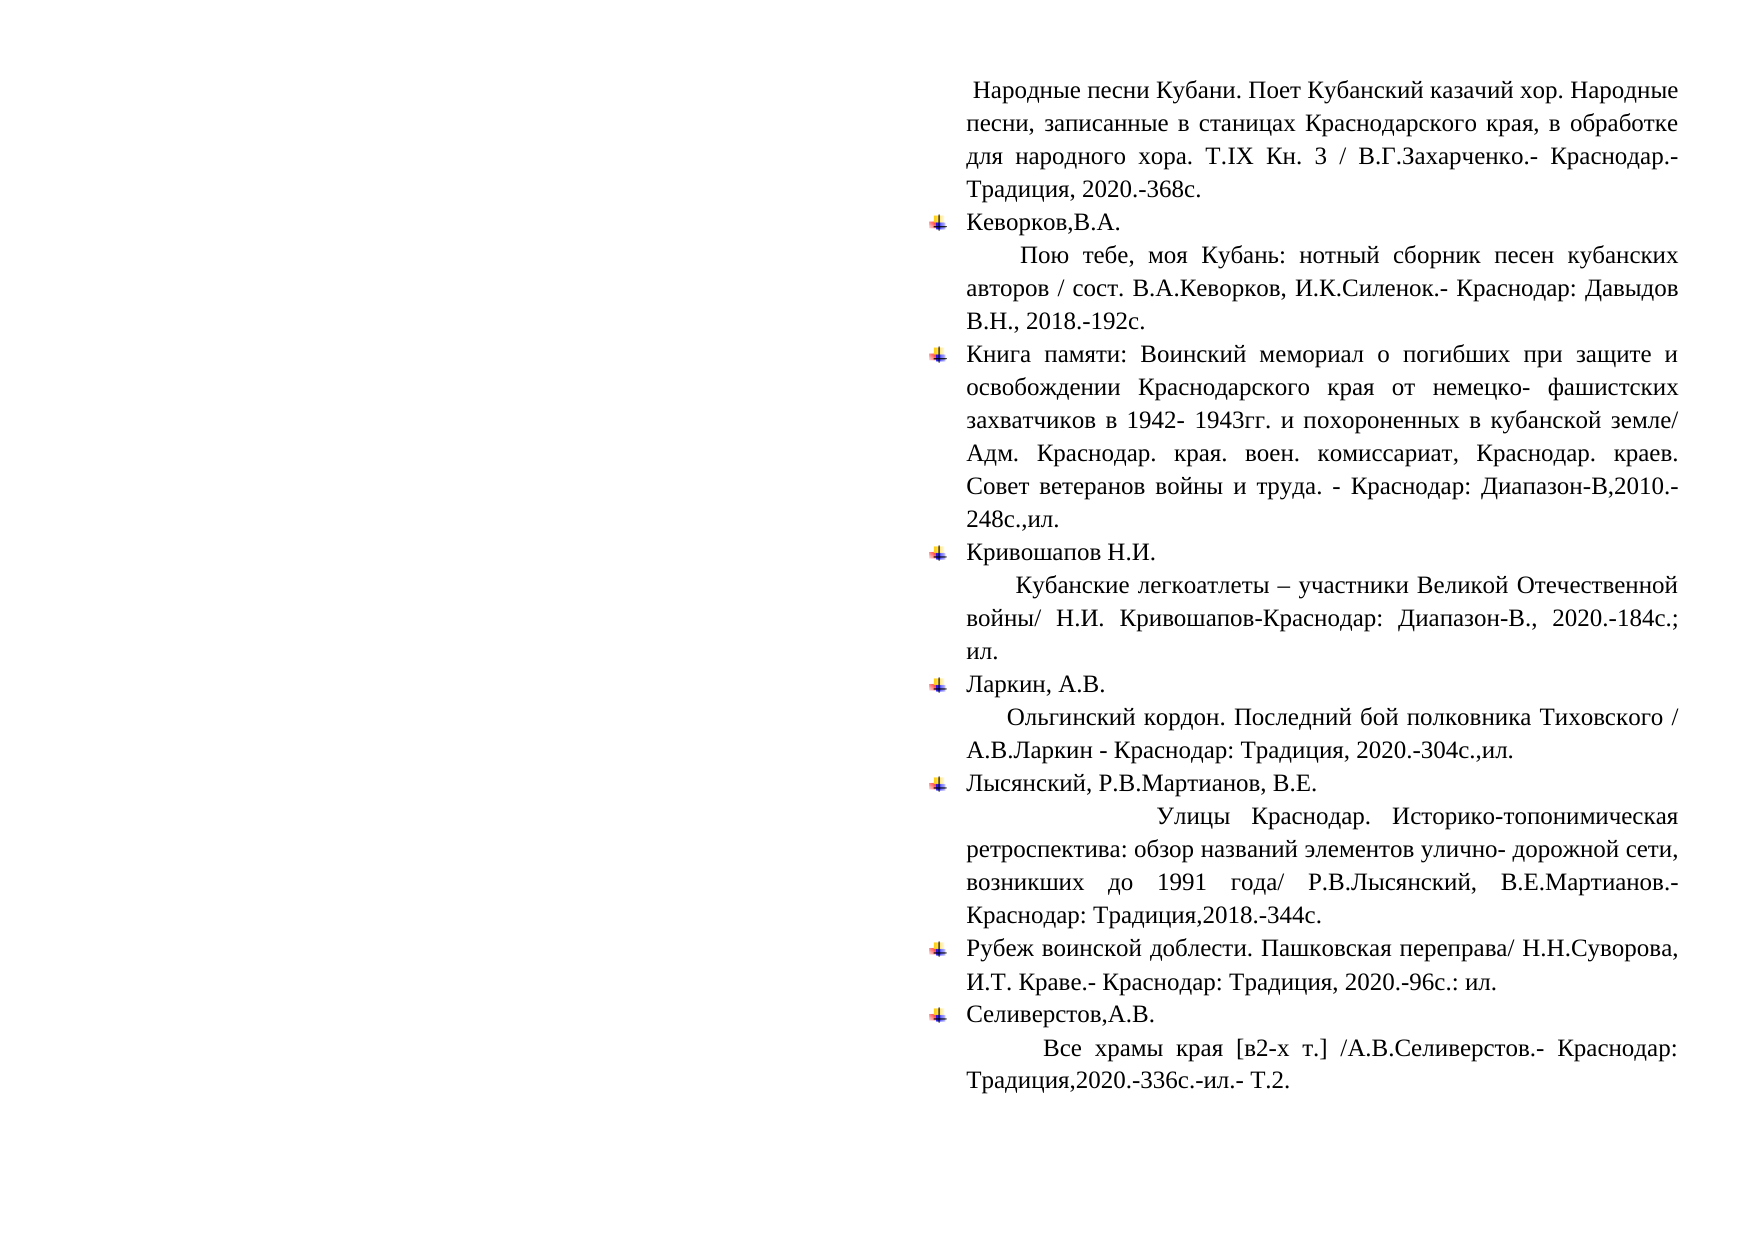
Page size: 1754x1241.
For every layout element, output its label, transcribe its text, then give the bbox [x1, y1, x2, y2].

picture [929, 345, 947, 363]
picture [929, 544, 947, 561]
picture [929, 940, 947, 957]
list Ольгинский кордон. Последний бой полковника Тиховского / А.В.Ларкин - Краснодар: Традиция, 2020.-304с.,ил. [966, 702, 1679, 764]
list Пою тебе, моя Кубань: нотный сборник песен кубанских авторов / сост. В.А.Кеворков, И.К.Силенок.- Краснодар: Давыдов В.Н., 2018.-192с. [966, 240, 1679, 335]
list Улицы Краснодар. Историко-топонимическая ретроспектива: обзор названий элементов улично- дорожной сети, возникших до 1991 года/ Р.В.Лысянский, В.Е.Мартианов.- Краснодар: Традиция,2018.-344с. [966, 801, 1679, 929]
list Книга памяти: Воинский мемориал о погибших при защите и освобождении Краснодарского края от немецко- фашистских захватчиков в 1942- 1943гг. и похороненных в кубанской земле/ Адм. Краснодар. края. воен. комиссариат, Краснодар. краев. Совет ветеранов войны и труда. - Краснодар: Диапазон-В,2010.-248с.,ил. [929, 339, 1679, 533]
list Ларкин, А.В. [929, 669, 1679, 698]
list Кеворков,В.А. [929, 207, 1679, 236]
list Кубанские легкоатлеты – участники Великой Отечественной войны/ Н.И. Кривошапов-Краснодар: Диапазон-В., 2020.-184с.; ил. [966, 570, 1679, 665]
list Народные песни Кубани. Поет Кубанский казачий хор. Народные песни, записанные в станицах Краснодарского края, в обработке для народного хора. Т.IX Кн. 3 / В.Г.Захарченко.- Краснодар.- Традиция, 2020.-368с. [966, 75, 1679, 203]
list Все храмы края [в2-х т.] /А.В.Селиверстов.- Краснодар: Традиция,2020.-336с.-ил.- Т.2. [966, 1033, 1679, 1094]
picture [929, 676, 947, 693]
list Лысянский, Р.В.Мартианов, В.Е. [929, 768, 1679, 797]
list Селиверстов,А.В. [929, 999, 1679, 1028]
picture [929, 1006, 947, 1023]
list Рубеж воинской доблести. Пашковская переправа/ Н.Н.Суворова, И.Т. Краве.- Краснодар: Традиция, 2020.-96с.: ил. [929, 933, 1679, 995]
list Кривошапов Н.И. [929, 537, 1679, 566]
picture [929, 213, 947, 231]
picture [929, 775, 947, 792]
